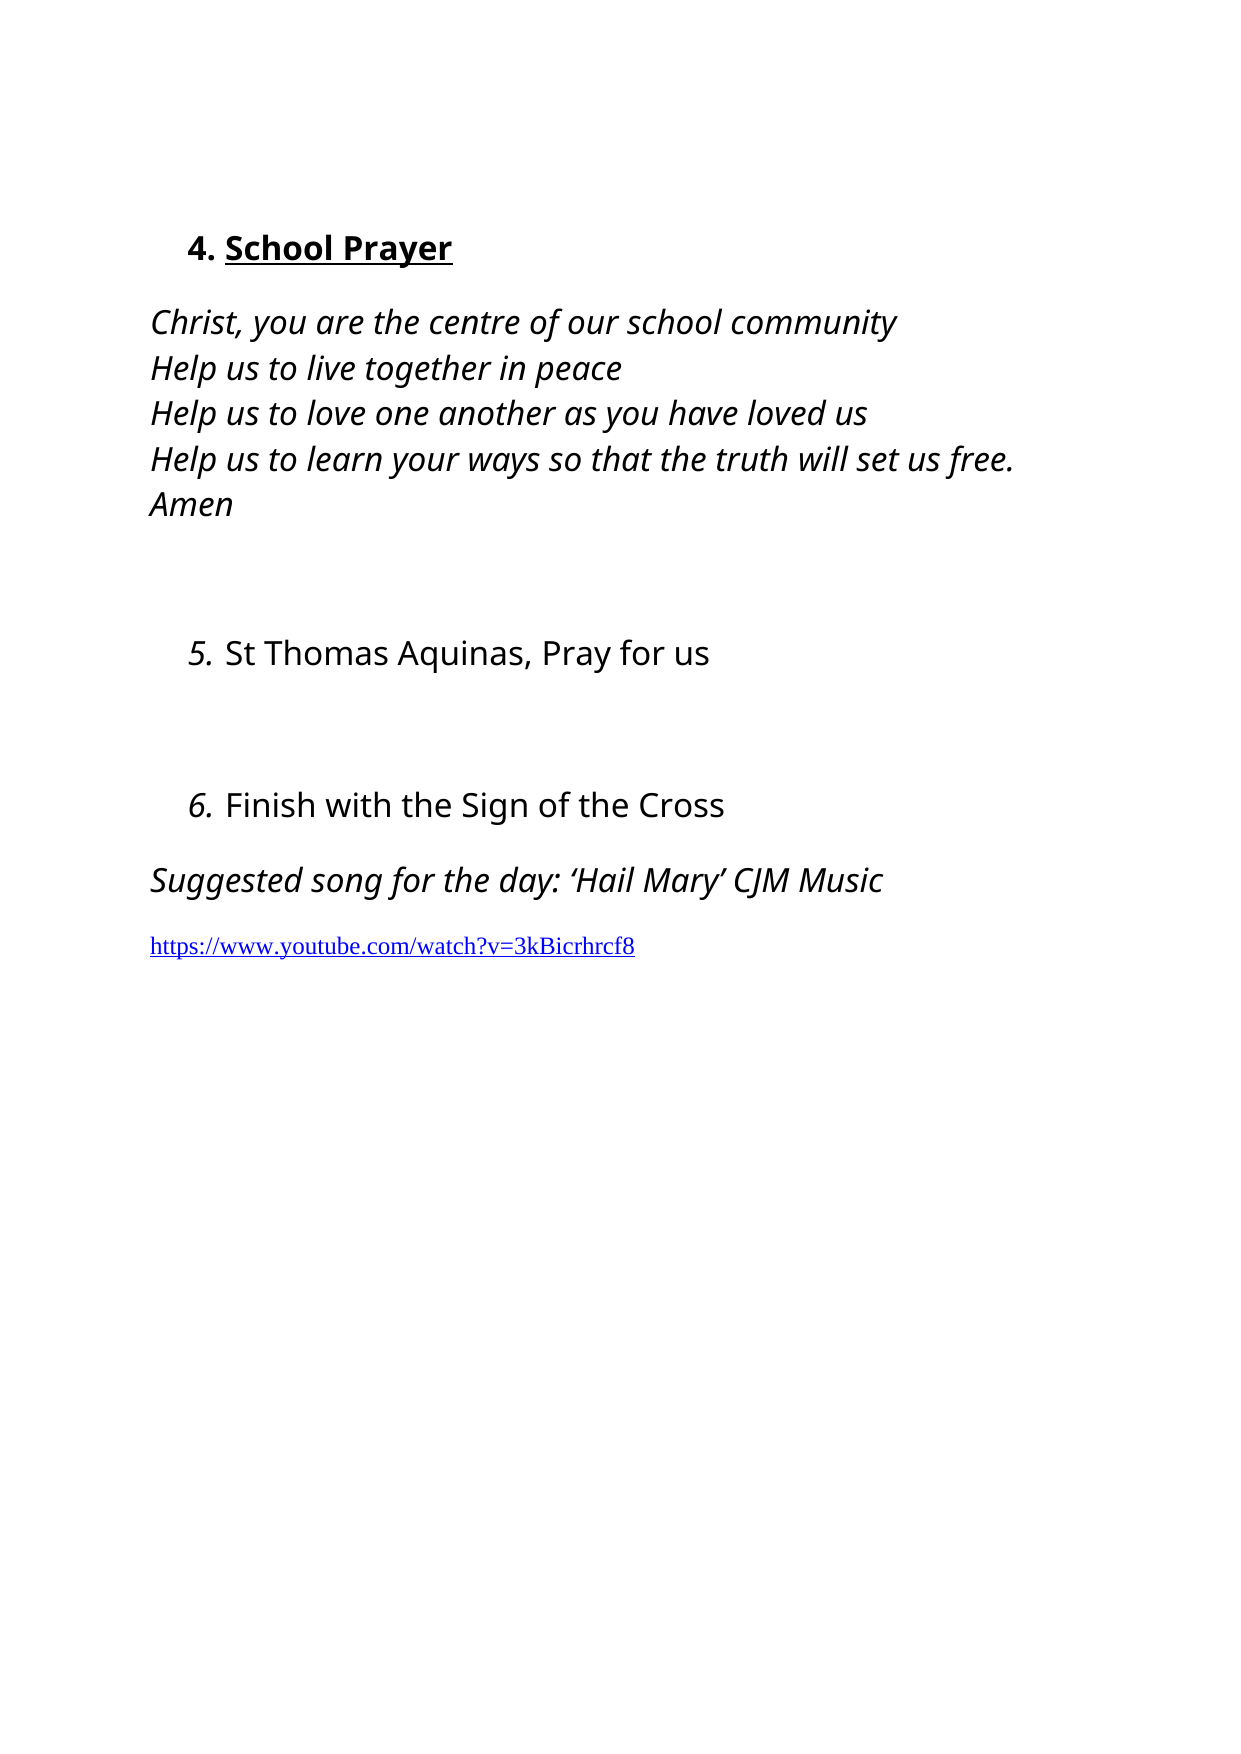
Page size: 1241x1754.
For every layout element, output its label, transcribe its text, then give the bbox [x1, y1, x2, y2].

list Finish with the Sign of the Cross [187, 782, 1090, 827]
text Amen [150, 481, 1090, 526]
text Help us to love one another as you have loved us [150, 390, 1090, 435]
text Suggested song for the day: ‘Hail Mary’ CJM Music [150, 856, 1090, 902]
list St Thomas Aquinas, Pray for us [187, 630, 1090, 675]
text Help us to learn your ways so that the truth will set us free. [150, 435, 1090, 481]
text Help us to live together in peace [150, 344, 1090, 390]
list School Prayer [187, 224, 1090, 270]
text https://www.youtube.com/watch?v=3kBicrhrcf8 [150, 931, 1090, 960]
text Christ, you are the centre of our school community [150, 299, 1090, 344]
